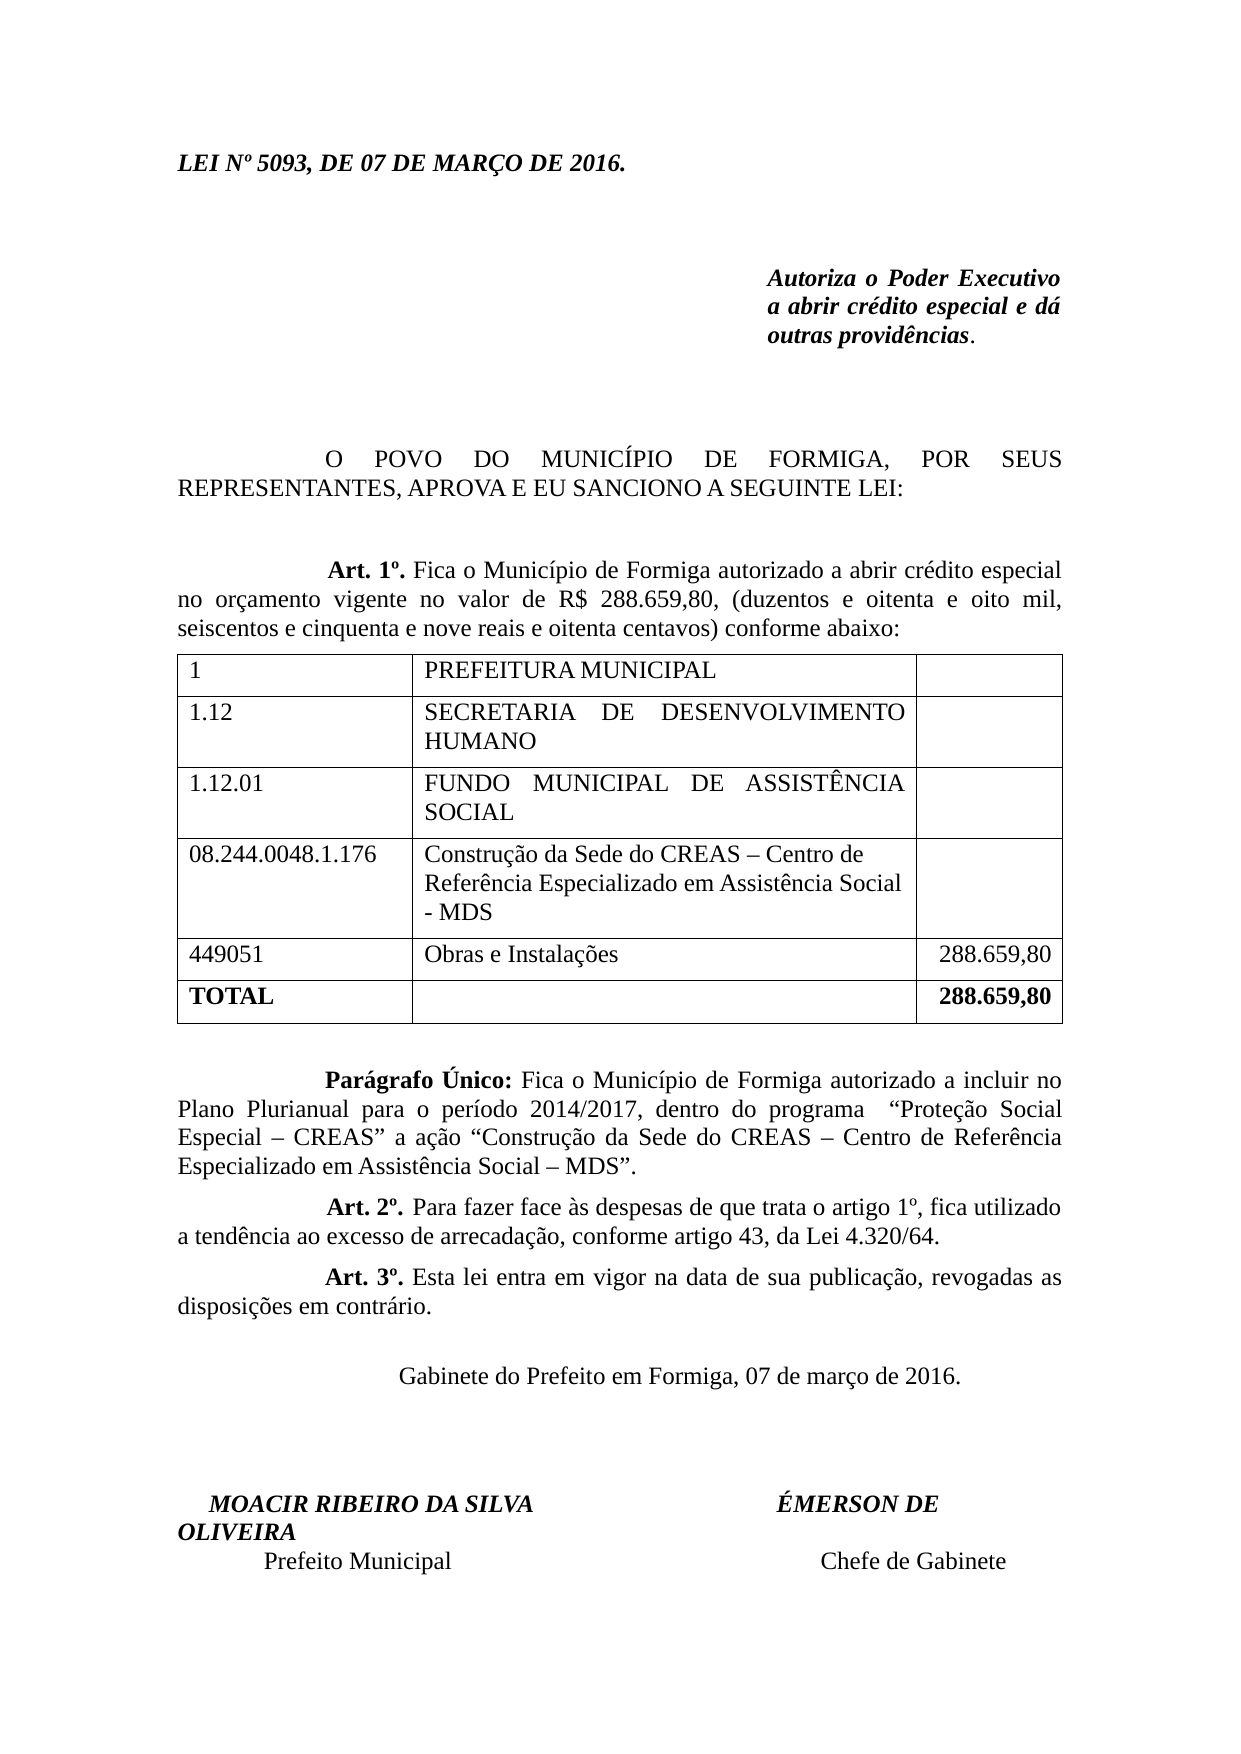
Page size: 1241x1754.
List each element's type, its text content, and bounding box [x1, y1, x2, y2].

table_cell Construção da Sede do CREAS – Centro de Referência Especializado em Assistência Social - MDS [413, 839, 916, 938]
text Art. 1º. Fica o Município de Formiga autorizado a abrir crédito especial no orçamento vigente no valor de R$ 288.659,80, (duzentos e oitenta e oito mil, seiscentos e cinquenta e nove reais e oitenta centavos) conforme abaixo: [177, 555, 1063, 641]
table_cell 288.659,80 [917, 939, 1062, 980]
table_cell SECRETARIA DE DESENVOLVIMENTO HUMANO [413, 697, 916, 767]
table_cell 288.659,80 [917, 981, 1062, 1023]
table_cell 1.12.01 [178, 768, 412, 838]
text Parágrafo Único: Fica o Município de Formiga autorizado a incluir no Plano Plurianual para o período 2014/2017, dentro do programa “Proteção Social Especial – CREAS” a ação “Construção da Sede do CREAS – Centro de Referência Especializado em Assistência Social – MDS”. [177, 1065, 1063, 1180]
text LEI Nº 5093, DE 07 DE MARÇO DE 2016. [177, 148, 1063, 176]
table_cell [917, 697, 1062, 767]
text MOACIR RIBEIRO DA SILVA ÉMERSON DE OLIVEIRA [177, 1489, 1063, 1546]
table_header [917, 655, 1062, 696]
table_cell [917, 768, 1062, 838]
text O POVO DO MUNICÍPIO DE FORMIGA, POR SEUS REPRESENTANTES, APROVA E EU SANCIONO A SEGUINTE LEI: [177, 444, 1063, 501]
text Gabinete do Prefeito em Formiga, 07 de março de 2016. [177, 1361, 1063, 1390]
table_cell 1.12 [178, 697, 412, 767]
table_cell TOTAL [178, 981, 412, 1023]
table_cell [413, 981, 916, 1023]
text Art. 3º. Esta lei entra em vigor na data de sua publicação, revogadas as disposições em contrário. [177, 1262, 1063, 1320]
text Autoriza o Poder Executivo a abrir crédito especial e dá outras providências. [767, 263, 1063, 349]
table_cell 449051 [178, 939, 412, 980]
table_cell [917, 839, 1062, 938]
text Art. 2º. Para fazer face às despesas de que trata o artigo 1º, fica utilizado a tendência ao excesso de arrecadação, conforme artigo 43, da Lei 4.320/64. [177, 1192, 1063, 1250]
table_cell Obras e Instalações [413, 939, 916, 980]
table_cell 08.244.0048.1.176 [178, 839, 412, 938]
table_header PREFEITURA MUNICIPAL [413, 655, 916, 696]
table_cell FUNDO MUNICIPAL DE ASSISTÊNCIA SOCIAL [413, 768, 916, 838]
table_header 1 [178, 655, 412, 696]
text Prefeito Municipal Chefe de Gabinete [177, 1546, 1063, 1575]
